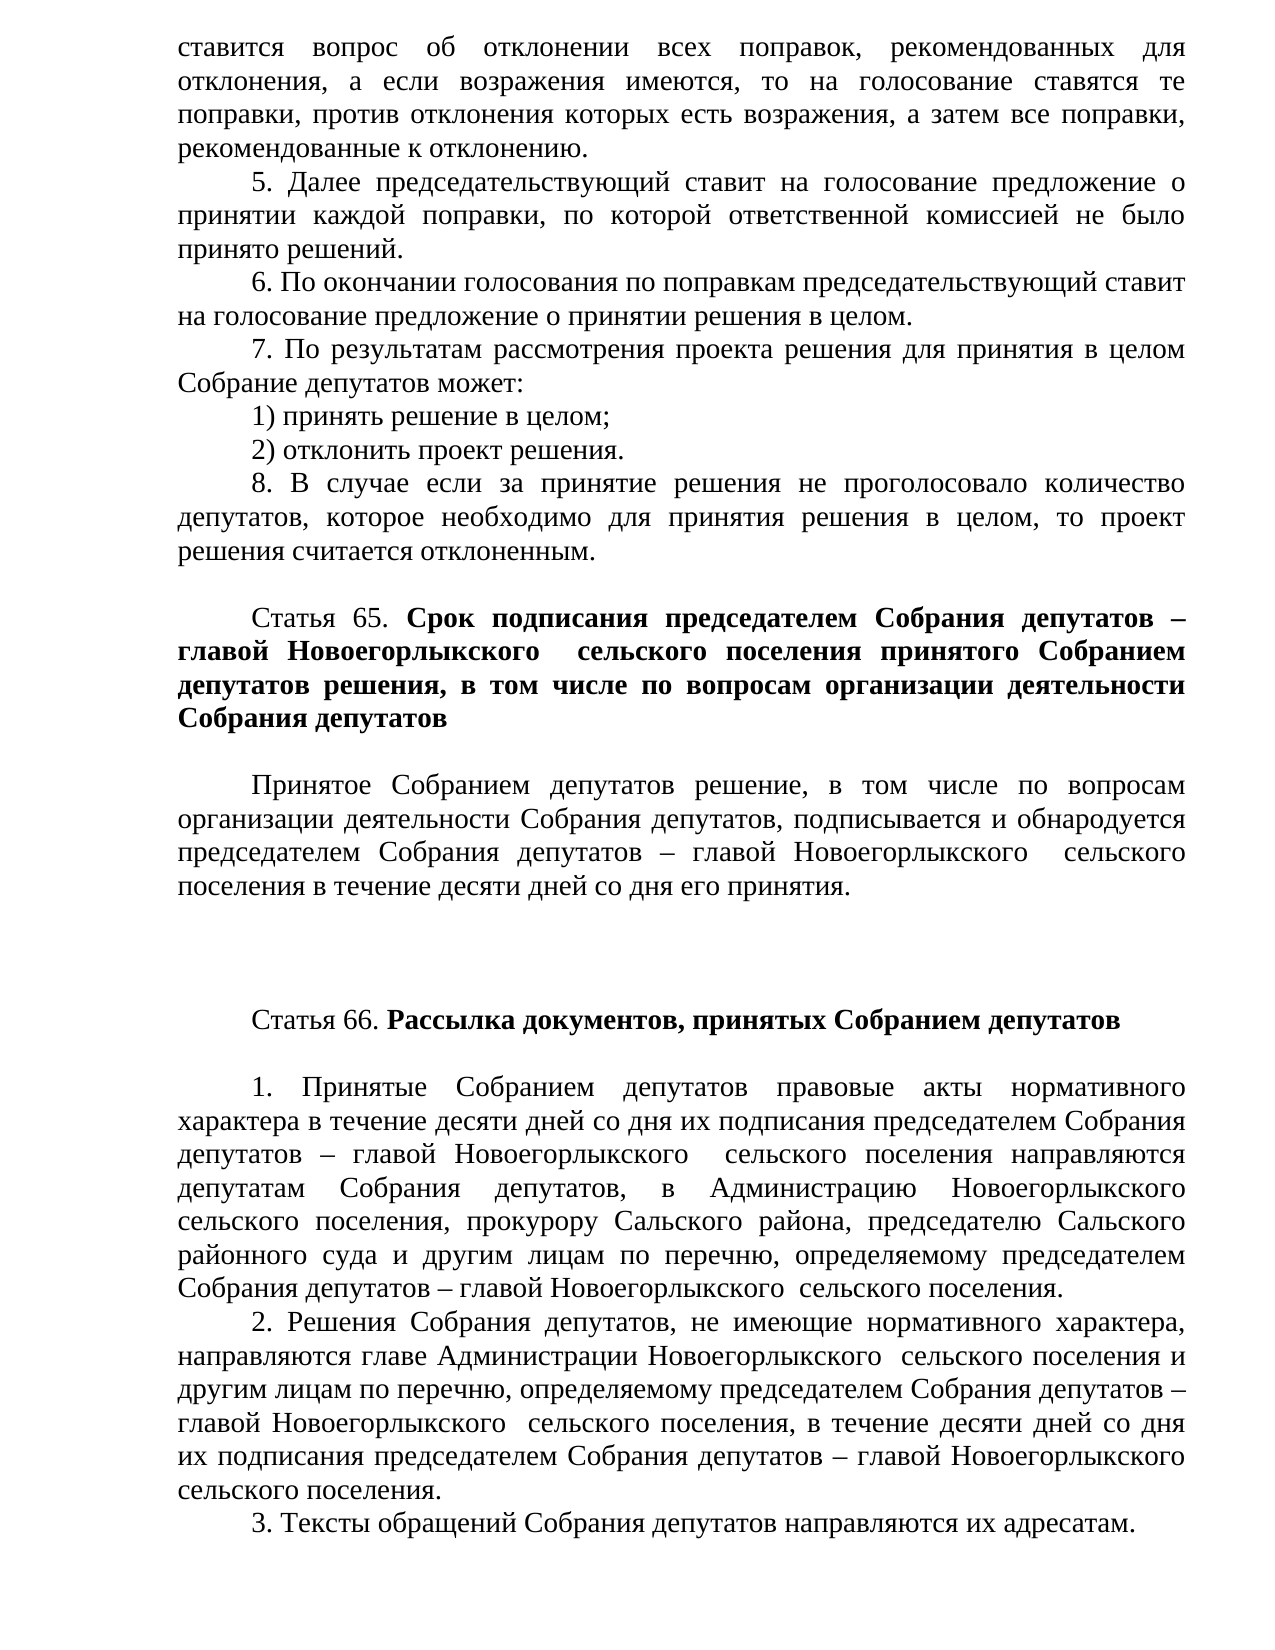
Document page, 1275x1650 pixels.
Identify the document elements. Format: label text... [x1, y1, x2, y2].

text 5. Далее председательствующий ставит на голосование предложение о принятии каждой поправки, по которой ответственной комиссией не было принято решений. [177, 164, 1186, 264]
text 3. Тексты обращений Собрания депутатов направляются их адресатам. [177, 1505, 1186, 1539]
text 8. В случае если за принятие решения не проголосовало количество депутатов, которое необходимо для принятия решения в целом, то проект решения считается отклоненным. [177, 466, 1186, 566]
text 1. Принятые Собранием депутатов правовые акты нормативного характера в течение десяти дней со дня их подписания председателем Собрания депутатов – главой Новоегорлыкского сельского поселения направляются депутатам Собрания депутатов, в Администрацию Новоегорлыкского сельского поселения, прокурору Сальского района, председателю Сальского районного суда и другим лицам по перечню, определяемому председателем Собрания депутатов – главой Новоегорлыкского сельского поселения. [177, 1069, 1186, 1304]
text Принятое Собранием депутатов решение, в том числе по вопросам организации деятельности Собрания депутатов, подписывается и обнародуется председателем Собрания депутатов – главой Новоегорлыкского сельского поселения в течение десяти дней со дня его принятия. [177, 767, 1186, 902]
text 1) принять решение в целом; [177, 398, 1186, 432]
text 7. По результатам рассмотрения проекта решения для принятия в целом Собрание депутатов может: [177, 331, 1186, 398]
text 2) отклонить проект решения. [177, 432, 1186, 466]
text Статья 65. Срок подписания председателем Собрания депутатов – главой Новоегорлыкского сельского поселения принятого Собранием депутатов решения, в том числе по вопросам организации деятельности Собрания депутатов [177, 600, 1186, 734]
text 2. Решения Собрания депутатов, не имеющие нормативного характера, направляются главе Администрации Новоегорлыкского сельского поселения и другим лицам по перечню, определяемому председателем Собрания депутатов – главой Новоегорлыкского сельского поселения, в течение десяти дней со дня их подписания председателем Собрания депутатов – главой Новоегорлыкского сельского поселения. [177, 1304, 1186, 1505]
text 6. По окончании голосования по поправкам председательствующий ставит на голосование предложение о принятии решения в целом. [177, 264, 1186, 331]
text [177, 29, 1186, 164]
text Статья 66. Рассылка документов, принятых Собранием депутатов [177, 1002, 1186, 1036]
